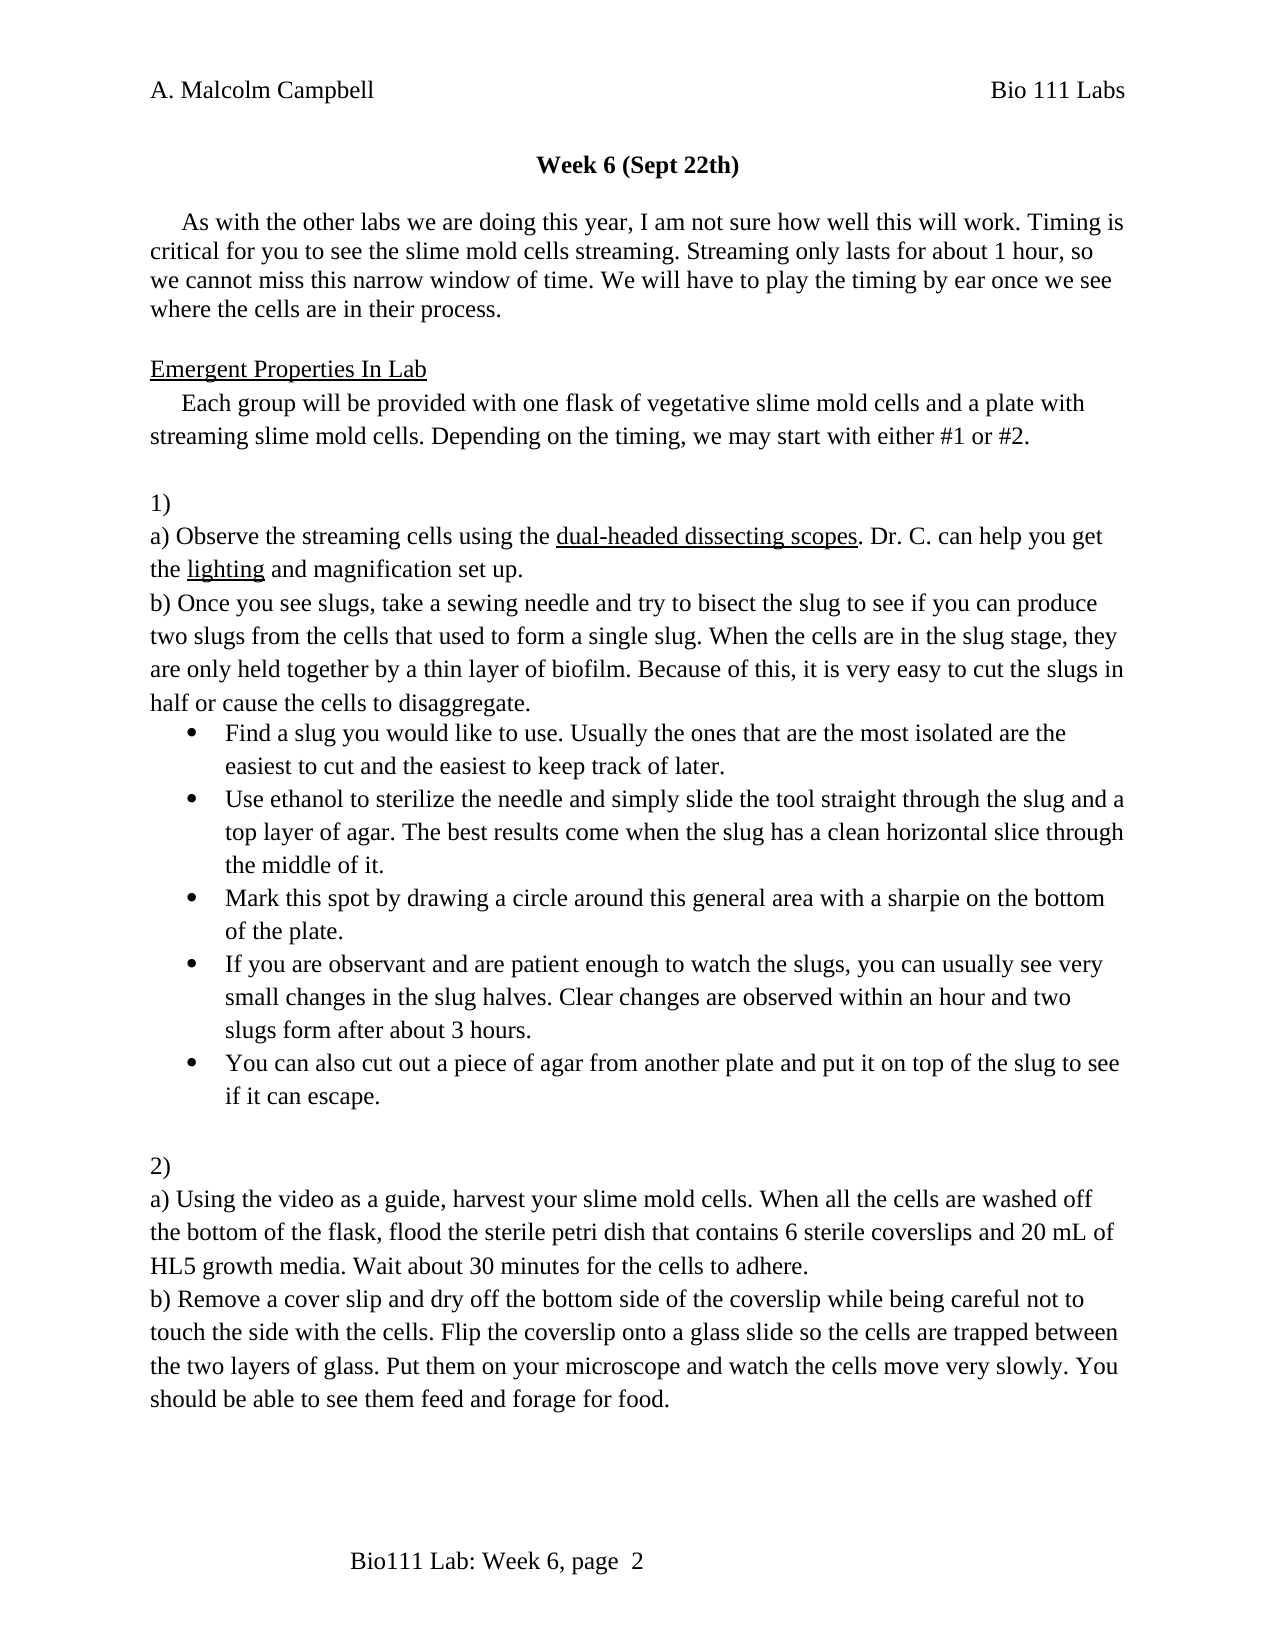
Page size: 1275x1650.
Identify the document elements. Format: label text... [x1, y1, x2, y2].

list Use ethanol to sterilize the needle and simply slide the tool straight through the slug and a top layer of agar. The best results come when the slug has a clean horizontal slice through the middle of it. [187, 784, 1125, 879]
text As with the other labs we are doing this year, I am not sure how well this will work. Timing is critical for you to see the slime mold cells streaming. Streaming only lasts for about 1 hour, so we cannot miss this narrow window of time. We will have to play the timing by ear once we see where the cells are in their process. [150, 207, 1125, 322]
text 2) [150, 1147, 1125, 1181]
list You can also cut out a piece of agar from another plate and put it on top of the slug to see if it can escape. [187, 1048, 1125, 1110]
list Mark this spot by drawing a circle around this general area with a sharpie on the bottom of the plate. [187, 883, 1125, 945]
list Find a slug you would like to use. Usually the ones that are the most isolated are the easiest to cut and the easiest to keep track of later. [187, 718, 1125, 780]
text a) Observe the streaming cells using the dual-headed dissecting scopes. Dr. C. can help you get the lighting and magnification set up. [150, 518, 1125, 584]
text 1) [150, 484, 1125, 518]
text a) Using the video as a guide, harvest your slime mold cells. When all the cells are washed off the bottom of the flask, flood the sterile petri dish that contains 6 sterile coverslips and 20 mL of HL5 growth media. Wait about 30 minutes for the cells to adhere. [150, 1181, 1125, 1281]
text Week 6 (Sept 22th) [150, 150, 1125, 179]
list If you are observant and are patient enough to watch the slugs, you can usually see very small changes in the slug halves. Clear changes are observed within an hour and two slugs form after about 3 hours. [187, 949, 1125, 1044]
text Each group will be provided with one flask of vegetative slime mold cells and a plate with streaming slime mold cells. Depending on the timing, we may start with either #1 or #2. [150, 384, 1125, 451]
text Emergent Properties In Lab [150, 351, 1125, 384]
text b) Once you see slugs, take a sewing needle and try to bisect the slug to see if you can produce two slugs from the cells that used to form a single slug. When the cells are in the slug stage, they are only held together by a thin layer of biofilm. Because of this, it is very easy to cut the slugs in half or cause the cells to disaggregate. [150, 584, 1125, 718]
text b) Remove a cover slip and dry off the bottom side of the coverslip while being careful not to touch the side with the cells. Flip the coverslip onto a glass slide so the cells are trapped between the two layers of glass. Put them on your microscope and watch the cells move very slowly. You should be able to see them feed and forage for food. [150, 1281, 1125, 1414]
